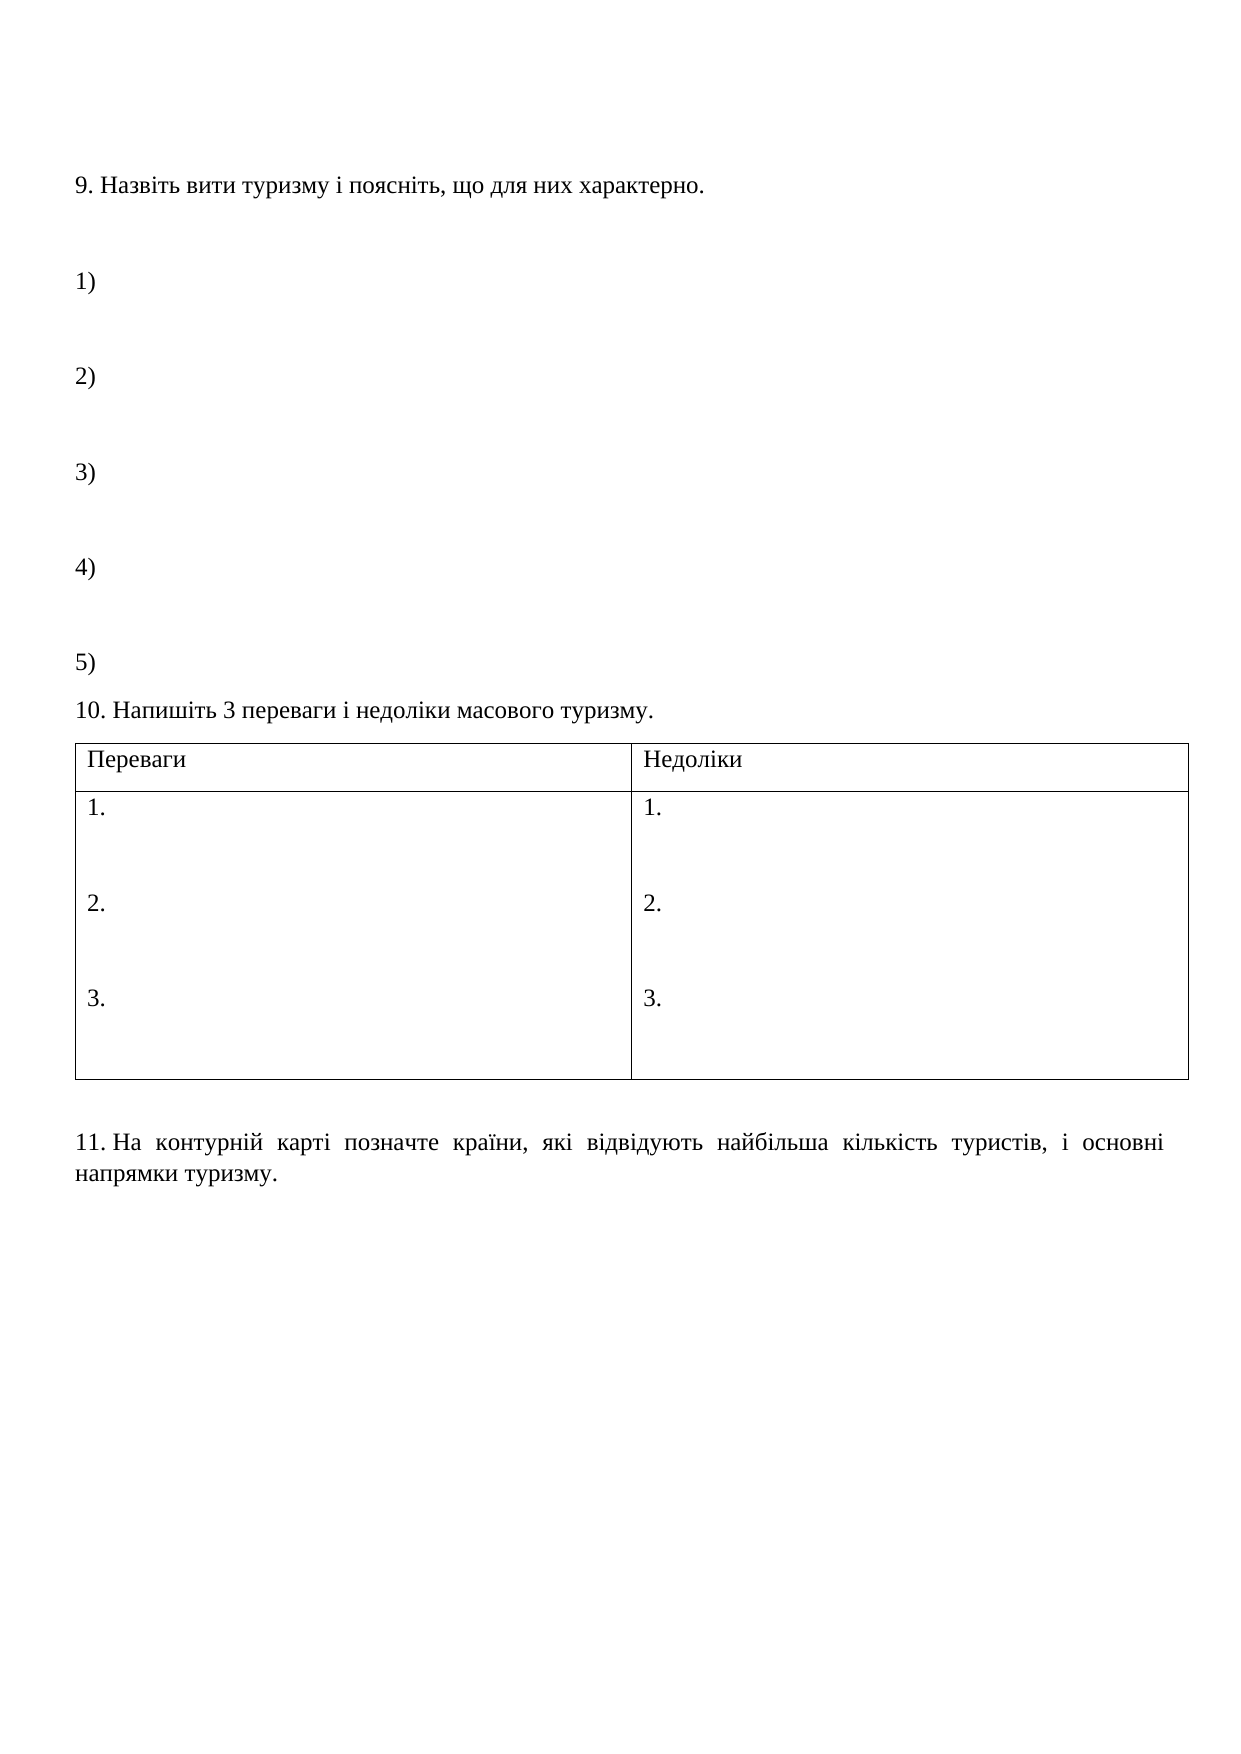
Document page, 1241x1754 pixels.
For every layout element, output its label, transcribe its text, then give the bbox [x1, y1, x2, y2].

table_cell 1. 2. 3. [632, 792, 1188, 1078]
list На контурній карті позначте країни, які відвідують найбільша кількість туристів, і основні напрямки туризму. [75, 1127, 1165, 1187]
table_header Недоліки [632, 744, 1188, 791]
list Напишіть 3 переваги і недоліки масового туризму. [75, 695, 1165, 724]
text 5) [75, 647, 1165, 676]
table_header Переваги [76, 744, 631, 791]
list Назвіть вити туризму і поясніть, що для них характерно. [75, 170, 1165, 199]
text 3) [75, 457, 1165, 485]
text 1) [75, 266, 1165, 294]
text 4) [75, 552, 1165, 581]
text 2) [75, 361, 1165, 390]
table_cell 1. 2. 3. [76, 792, 631, 1078]
